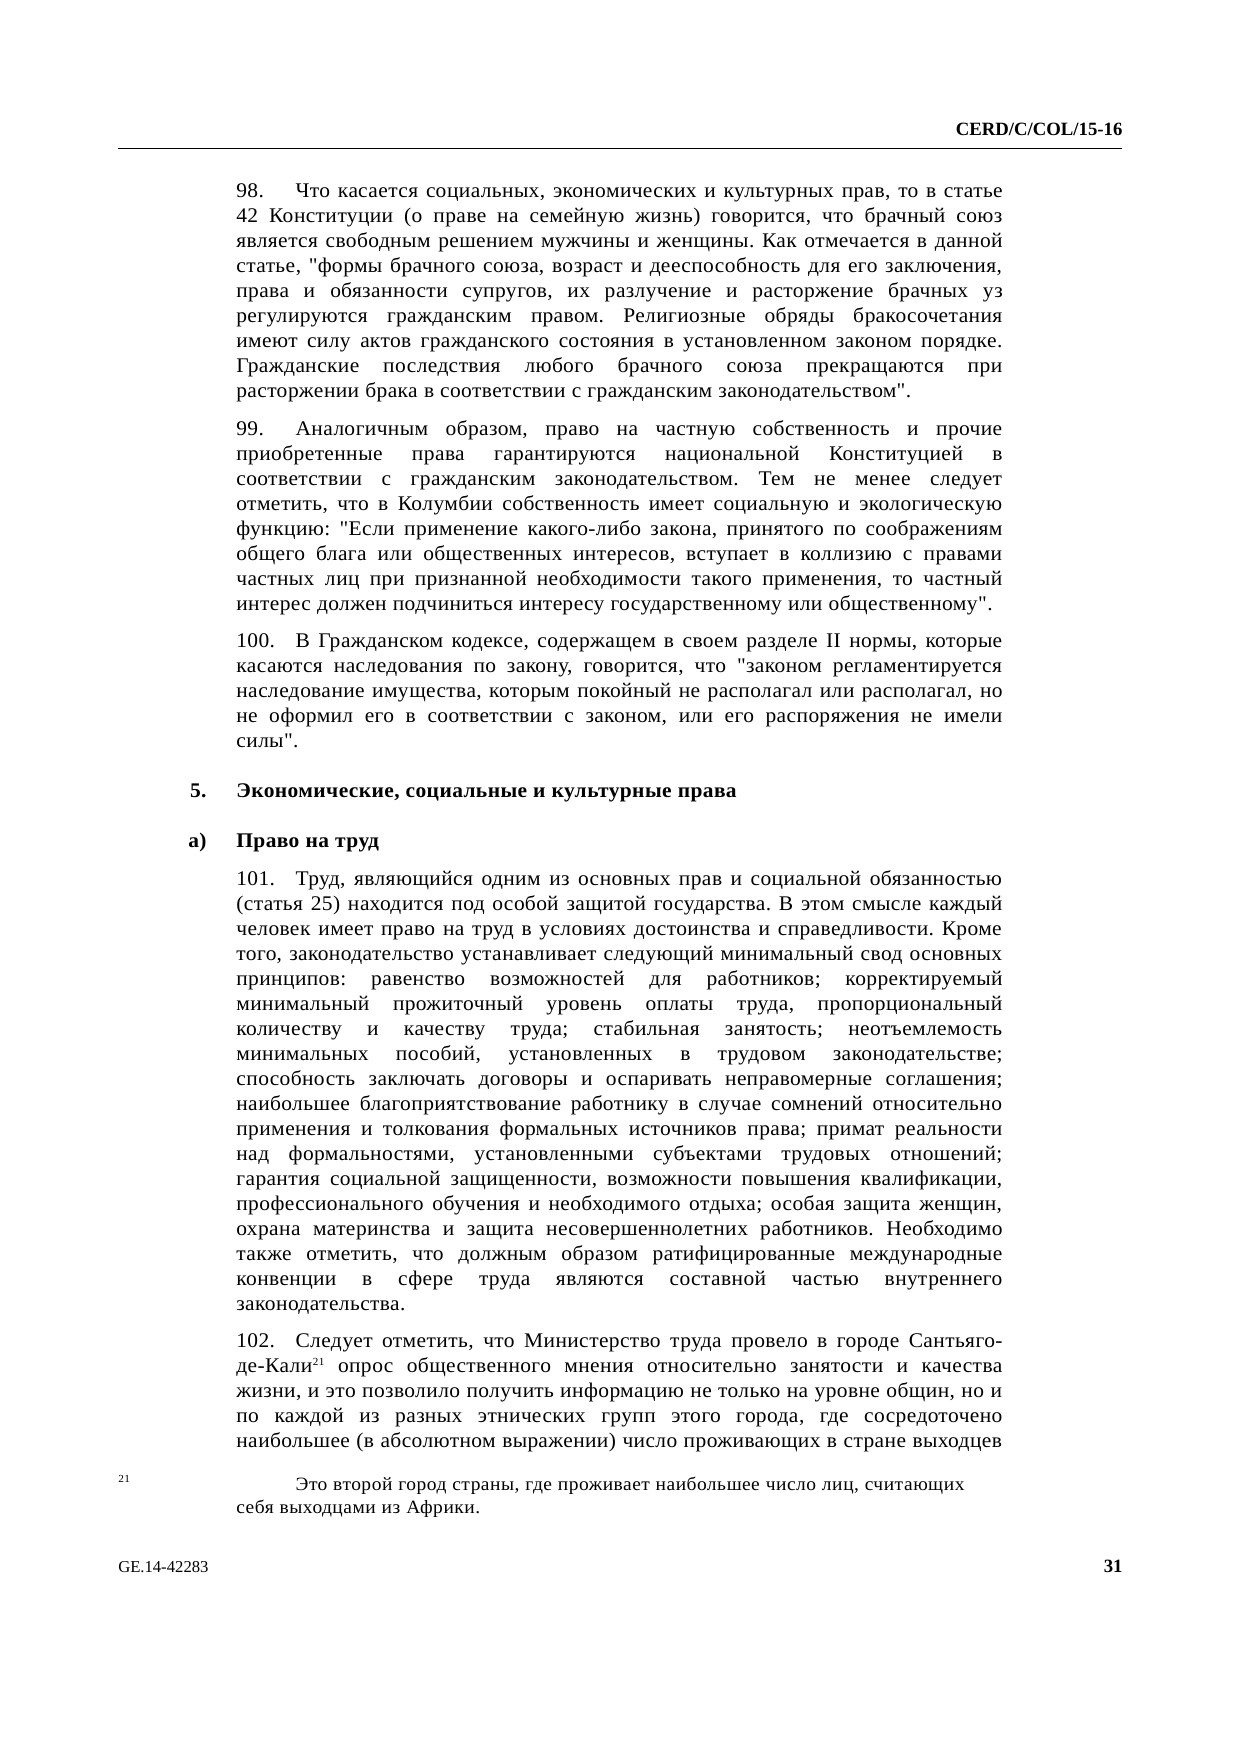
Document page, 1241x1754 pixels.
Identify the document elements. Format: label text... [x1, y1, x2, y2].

text 99. Аналогичным образом, право на частную собственность и прочие приобретенные права гарантируются национальной Конституцией в соответствии с гражданским законодательством. Тем не менее следует отметить, что в Колумбии собственность имеет социальную и экологическую функцию: "Если применение какого-либо закона, принятого по соображениям общего блага или общественных интересов, вступает в коллизию с правами частных лиц при признанной необходимости такого применения, то частный интерес должен подчиниться интересу государственному или общественному". [236, 415, 1004, 615]
text 98. Что касается социальных, экономических и культурных прав, то в статье 42 Конституции (о праве на семейную жизнь) говорится, что брачный союз является свободным решением мужчины и женщины. Как отмечается в данной статье, "формы брачного союза, возраст и дееспособность для его заключения, права и обязанности супругов, их разлучение и расторжение брачных уз регулируются гражданским правом. Религиозные обряды бракосочетания имеют силу актов гражданского состояния в установленном законом порядке. Гражданские последствия любого брачного союза прекращаются при расторжении брака в соответствии с гражданским законодательством". [236, 177, 1004, 402]
text 101. Труд, являющийся одним из основных прав и социальной обязанностью (статья 25) находится под особой защитой государства. В этом смысле каждый человек имеет право на труд в условиях достоинства и справедливости. Кроме того, законодательство устанавливает следующий минимальный свод основных принципов: равенство возможностей для работников; корректируемый минимальный прожиточный уровень оплаты труда, пропорциональный количеству и качеству труда; стабильная занятость; неотъемлемость минимальных пособий, установленных в трудовом законодательстве; способность заключать договоры и оспаривать неправомерные соглашения; наибольшее благоприятствование работнику в случае сомнений относительно применения и толкования формальных источников права; примат реальности над формальностями, установленными субъектами трудовых отношений; гарантия социальной защищенности, возможности повышения квалификации, профессионального обучения и необходимого отдыха; особая защита женщин, охрана материнства и защита несовершеннолетних работников. Необходимо также отметить, что должным образом ратифицированные международные конвенции в сфере труда являются составной частью внутреннего законодательства. [236, 865, 1004, 1315]
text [236, 1327, 1004, 1452]
text a) Право на труд [118, 827, 1004, 852]
text 5. Экономические, социальные и культурные права [118, 777, 1004, 802]
text 100. В Гражданском кодексе, содержащем в своем разделе II нормы, которые касаются наследования по закону, говорится, что "законом регламентируется наследование имущества, которым покойный не располагал или располагал, но не оформил его в соответствии с законом, или его распоряжения не имели силы". [236, 627, 1004, 752]
